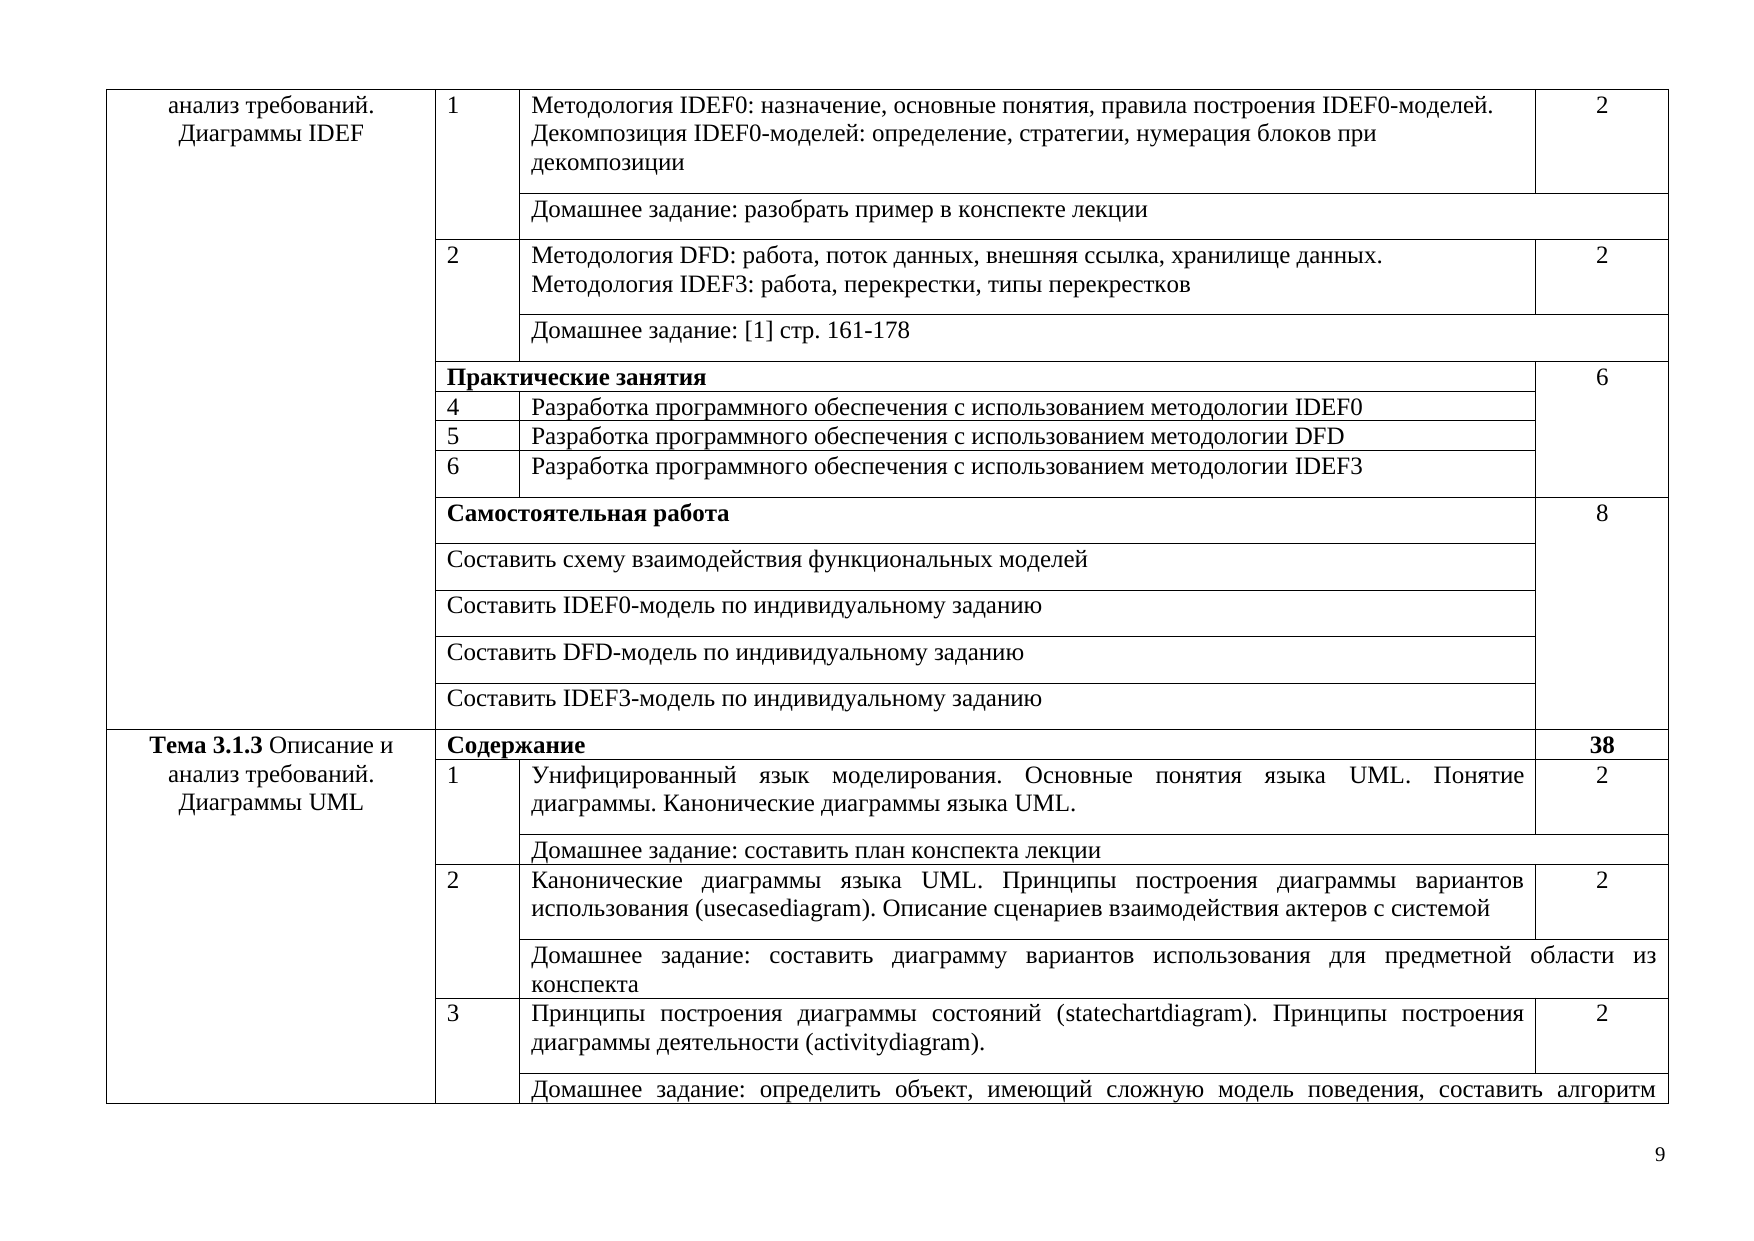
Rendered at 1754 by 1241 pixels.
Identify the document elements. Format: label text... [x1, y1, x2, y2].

table_cell 2 [1536, 760, 1668, 834]
table_cell Принципы построения диаграммы состояний (statechartdiagram). Принципы построения диаграммы деятельности (activitydiagram). [520, 999, 1535, 1073]
table_cell Содержание [436, 730, 1535, 759]
table_cell Домашнее задание: [1] стр. 161-178 [520, 315, 1668, 361]
table_cell 38 [1536, 730, 1668, 759]
table_cell 2 [436, 240, 519, 361]
table_cell 8 [1536, 498, 1668, 729]
table_cell Тема 3.1.2 Описание и анализ требований. Диаграммы IDEF [107, 90, 435, 729]
table_cell Тема 3.1.3 Описание и анализ требований. Диаграммы UML [107, 730, 435, 1102]
table_cell Разработка программного обеспечения с использованием методологии IDEF3 [520, 451, 1535, 497]
table_cell Домашнее задание: составить диаграмму вариантов использования для предметной области из конспекта [520, 940, 1668, 997]
table_cell 2 [1536, 999, 1668, 1073]
table_cell Практические занятия [436, 362, 1535, 391]
table_cell 6 [436, 451, 519, 497]
table_cell 2 [1536, 90, 1668, 193]
table_cell Домашнее задание: разобрать пример в конспекте лекции [520, 194, 1668, 239]
table_cell Разработка программного обеспечения с использованием методологии IDEF0 [520, 392, 1535, 420]
table_cell 3 [436, 999, 519, 1102]
table_cell Составить схему взаимодействия функциональных моделей [436, 544, 1535, 589]
table_cell 5 [436, 421, 519, 450]
table_cell Унифицированный язык моделирования. Основные понятия языка UML. Понятие диаграммы. Канонические диаграммы языка UML. [520, 760, 1535, 834]
table_cell 2 [1536, 865, 1668, 939]
table_cell 2 [436, 865, 519, 997]
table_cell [520, 1074, 1668, 1102]
table_cell 6 [1536, 362, 1668, 497]
table_cell Методология IDEF0: назначение, основные понятия, правила построения IDEF0-моделей. Декомпозиция IDEF0-моделей: определение, стратегии, нумерация блоков при декомпозиции [520, 90, 1535, 193]
table_cell Канонические диаграммы языка UML. Принципы построения диаграммы вариантов использования (usecasediagram). Описание сценариев взаимодействия актеров с системой [520, 865, 1535, 939]
table_cell 1 [436, 90, 519, 239]
table_cell 1 [436, 760, 519, 864]
table_cell Составить IDEF3-модель по индивидуальному заданию [436, 684, 1535, 729]
table_cell Составить IDEF0-модель по индивидуальному заданию [436, 591, 1535, 636]
table_cell Составить DFD-модель по индивидуальному заданию [436, 637, 1535, 682]
table_cell Методология DFD: работа, поток данных, внешняя ссылка, хранилище данных. Методология IDEF3: работа, перекрестки, типы перекрестков [520, 240, 1535, 314]
table_cell Разработка программного обеспечения с использованием методологии DFD [520, 421, 1535, 450]
table_cell Домашнее задание: составить план конспекта лекции [520, 835, 1668, 864]
table_cell 4 [436, 392, 519, 420]
table_cell 2 [1536, 240, 1668, 314]
table_cell Самостоятельная работа [436, 498, 1535, 543]
